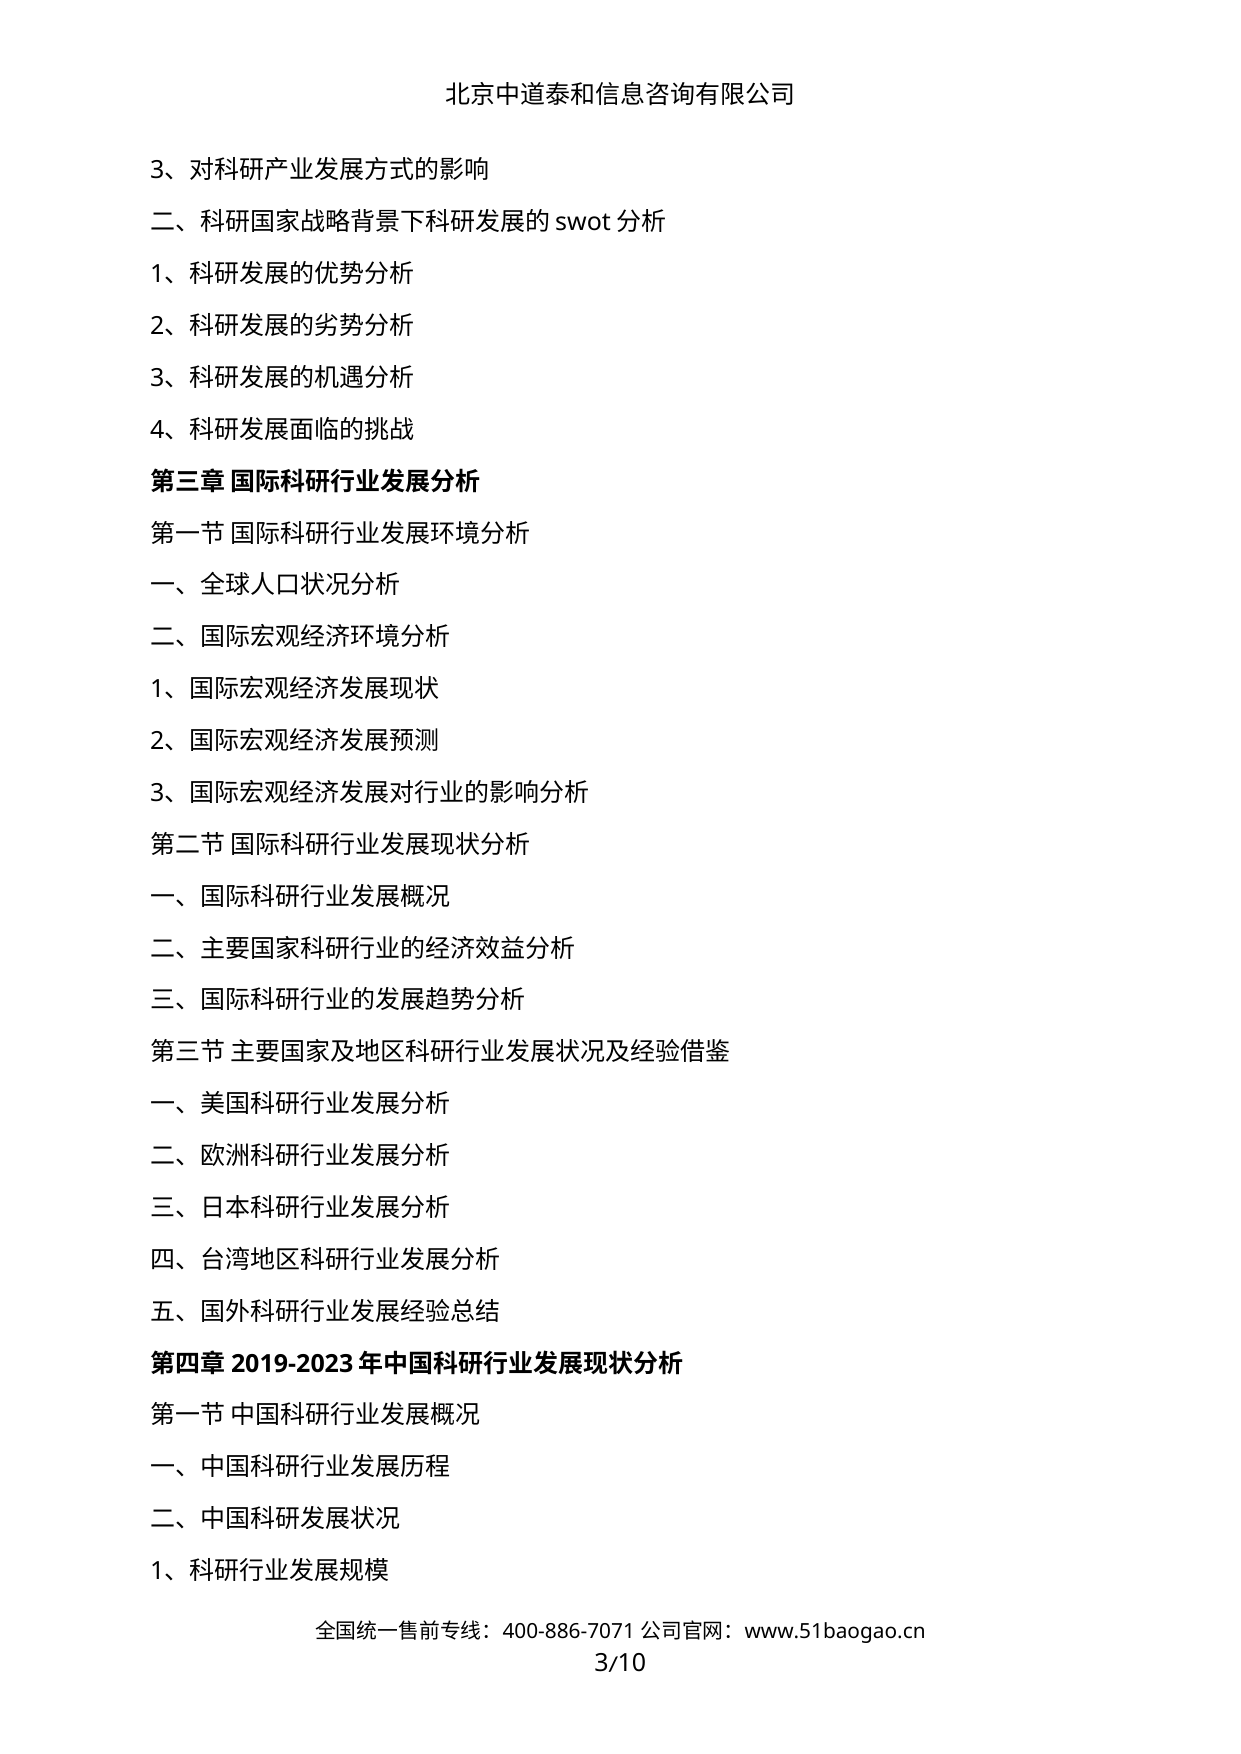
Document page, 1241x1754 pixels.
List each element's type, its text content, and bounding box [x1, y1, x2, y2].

text 三、国际科研行业的发展趋势分析 [150, 980, 1090, 1016]
text 3、国际宏观经济发展对行业的影响分析 [150, 772, 1090, 809]
text 第四章 2019-2023年中国科研行业发展现状分析 [150, 1343, 1090, 1379]
text 3、对科研产业发展方式的影响 [150, 150, 1090, 186]
text 一、美国科研行业发展分析 [150, 1084, 1090, 1120]
text 一、中国科研行业发展历程 [150, 1447, 1090, 1483]
text 五、国外科研行业发展经验总结 [150, 1291, 1090, 1327]
text 第二节 国际科研行业发展现状分析 [150, 824, 1090, 861]
text 第一节 中国科研行业发展概况 [150, 1395, 1090, 1431]
text 二、科研国家战略背景下科研发展的swot分析 [150, 202, 1090, 238]
text 第一节 国际科研行业发展环境分析 [150, 513, 1090, 549]
text 三、日本科研行业发展分析 [150, 1187, 1090, 1224]
text 第三章 国际科研行业发展分析 [150, 461, 1090, 497]
text 二、主要国家科研行业的经济效益分析 [150, 928, 1090, 964]
text 二、欧洲科研行业发展分析 [150, 1136, 1090, 1172]
text 二、国际宏观经济环境分析 [150, 617, 1090, 653]
text 1、科研发展的优势分析 [150, 254, 1090, 290]
text 第三节 主要国家及地区科研行业发展状况及经验借鉴 [150, 1032, 1090, 1068]
text 2、科研发展的劣势分析 [150, 306, 1090, 342]
text 二、中国科研发展状况 [150, 1499, 1090, 1535]
text 四、台湾地区科研行业发展分析 [150, 1239, 1090, 1276]
text 1、国际宏观经济发展现状 [150, 669, 1090, 705]
text 一、全球人口状况分析 [150, 565, 1090, 601]
text 2、国际宏观经济发展预测 [150, 721, 1090, 757]
text 一、国际科研行业发展概况 [150, 876, 1090, 912]
text 1、科研行业发展规模 [150, 1551, 1090, 1587]
text 3、科研发展的机遇分析 [150, 357, 1090, 394]
text 4、科研发展面临的挑战 [150, 409, 1090, 446]
